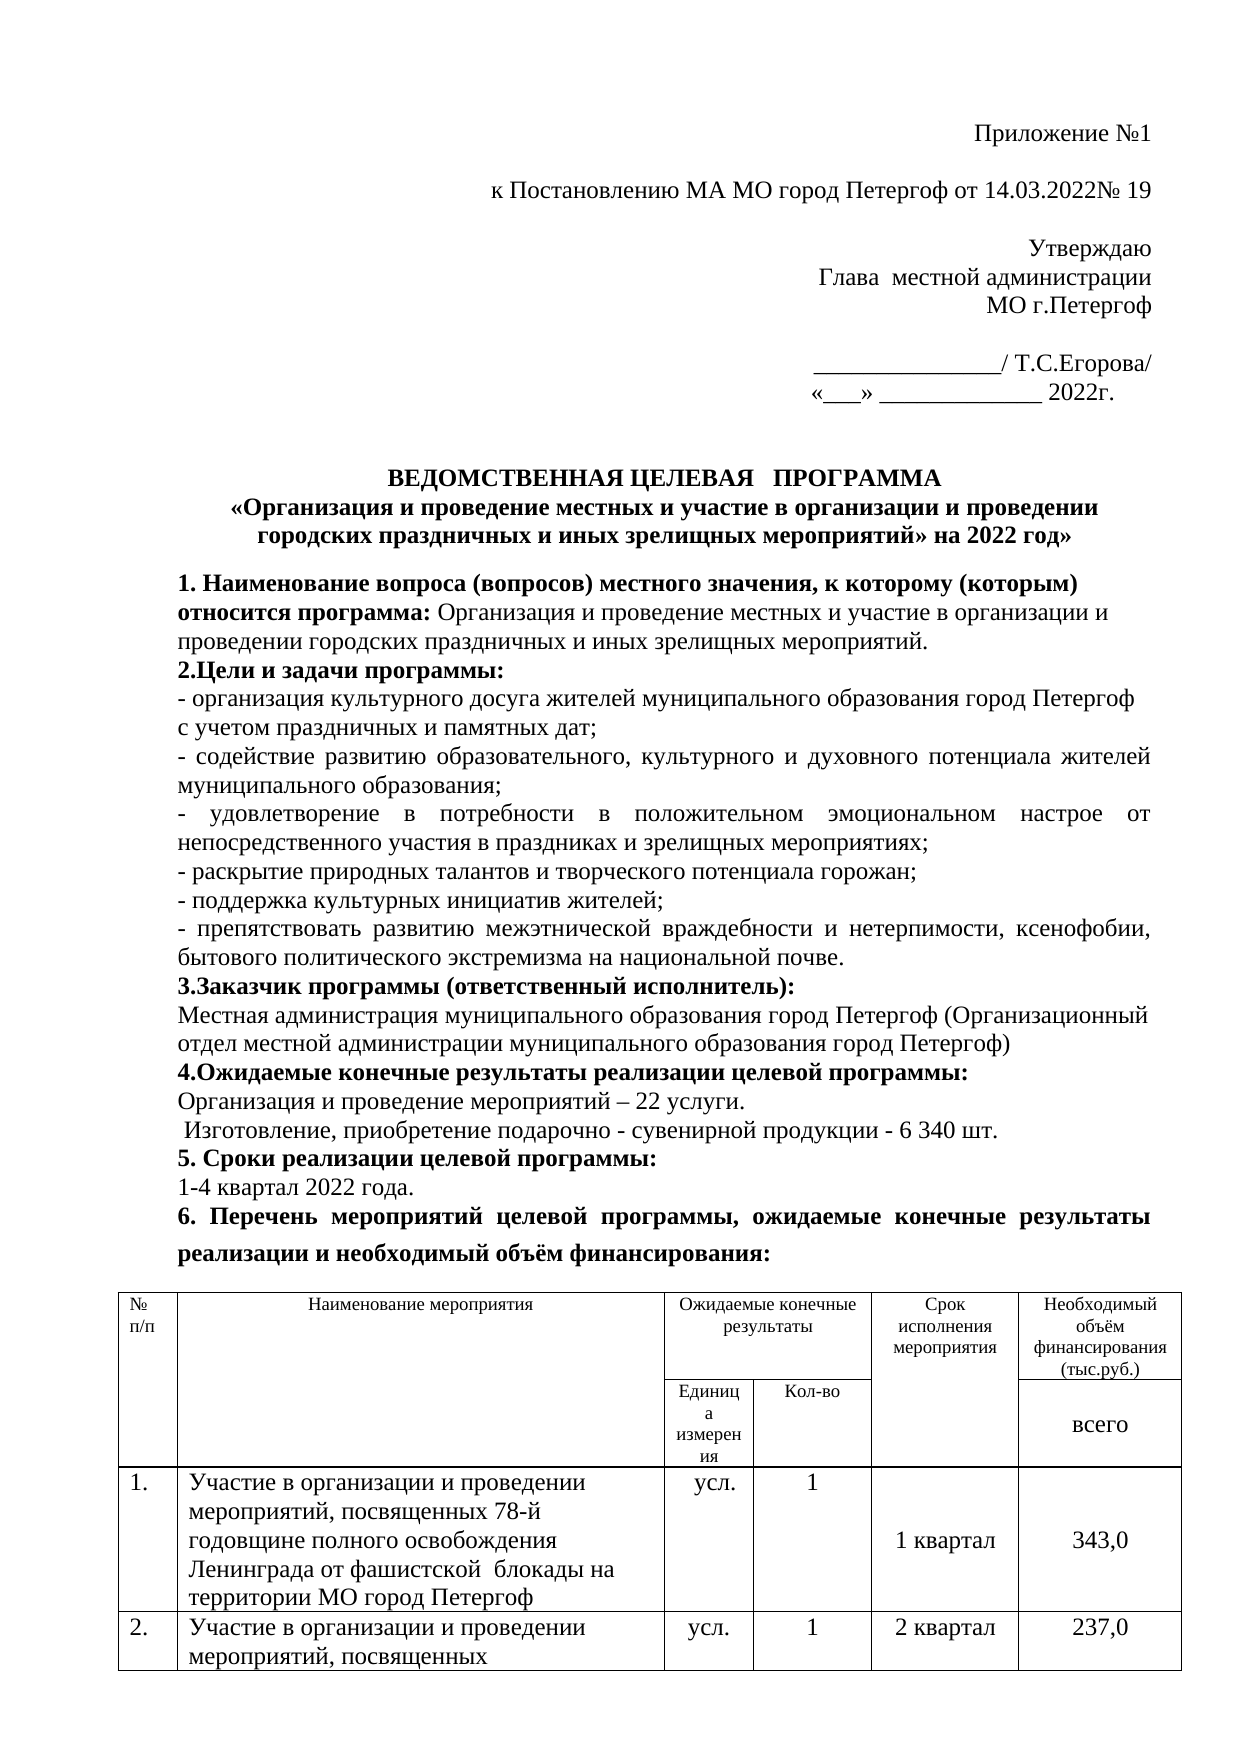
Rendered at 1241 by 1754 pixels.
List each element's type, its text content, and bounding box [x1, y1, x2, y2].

table_cell усл. [665, 1468, 753, 1611]
text Организация и проведение мероприятий – 22 услуги. [177, 1086, 1152, 1115]
text Приложение №1 [177, 118, 1152, 147]
text 6. Перечень мероприятий целевой программы, ожидаемые конечные результаты реализации и необходимый объём финансирования: [177, 1201, 1152, 1268]
text ВЕДОМСТВЕННАЯ ЦЕЛЕВАЯ ПРОГРАММА [177, 463, 1152, 492]
text МО г.Петергоф [177, 291, 1152, 319]
text - организация культурного досуга жителей муниципального образования город Петергоф с учетом праздничных и памятных дат; [177, 683, 1152, 741]
table_cell Единица измерения [665, 1380, 753, 1466]
text Глава местной администрации [177, 262, 1152, 291]
text «Организация и проведение местных и участие в организации и проведении городских праздничных и иных зрелищных мероприятий» на 2022 год» [177, 492, 1152, 549]
text 2.Цели и задачи программы: [177, 655, 1152, 683]
table_header Необходимый объём финансирования (тыс.руб.) [1019, 1293, 1181, 1379]
table_cell [119, 1612, 177, 1670]
table_header Ожидаемые конечные результаты [665, 1293, 871, 1379]
text - содействие развитию образовательного, культурного и духовного потенциала жителей муниципального образования; [177, 741, 1152, 798]
text 3.Заказчик программы (ответственный исполнитель): [177, 971, 1152, 1000]
table_cell 1 квартал [872, 1468, 1018, 1611]
text 4.Ожидаемые конечные результаты реализации целевой программы: [177, 1057, 1152, 1086]
table_cell 1 [754, 1612, 871, 1670]
table_cell всего [1019, 1380, 1181, 1466]
text - удовлетворение в потребности в положительном эмоциональном настрое от непосредственного участия в праздниках и зрелищных мероприятиях; [177, 798, 1152, 856]
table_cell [178, 1612, 664, 1670]
text _______________/ Т.С.Егорова/ [177, 348, 1152, 377]
text 1. Наименование вопроса (вопросов) местного значения, к которому (которым) относится программа: Организация и проведение местных и участие в организации и проведении городских праздничных и иных зрелищных мероприятий. [177, 568, 1152, 655]
text Местная администрация муниципального образования город Петергоф (Организационный отдел местной администрации муниципального образования город Петергоф) [177, 1000, 1152, 1057]
text 5. Сроки реализации целевой программы: [177, 1143, 1152, 1172]
text к Постановлению МА МО город Петергоф от 14.03.2022№ 19 [177, 176, 1152, 204]
table_cell усл. [665, 1612, 753, 1670]
table_header Наименование мероприятия [178, 1293, 664, 1466]
text - препятствовать развитию межэтнической враждебности и нетерпимости, ксенофобии, бытового политического экстремизма на национальной почве. [177, 913, 1152, 971]
table_cell 237,0 [1019, 1612, 1181, 1670]
table_header № п/п [119, 1293, 177, 1466]
text «___» _____________ 2022г. [177, 377, 1152, 406]
table_cell 343,0 [1019, 1468, 1181, 1611]
table_header Срок исполнения мероприятия [872, 1293, 1018, 1466]
text 1-4 квартал 2022 года. [177, 1172, 1152, 1201]
text - поддержка культурных инициатив жителей; [177, 885, 1152, 913]
table_cell 2 квартал [872, 1612, 1018, 1670]
table_cell Кол-во [754, 1380, 871, 1466]
text Утверждаю [177, 233, 1152, 262]
table_cell [119, 1468, 177, 1611]
text Изготовление, приобретение подарочно - сувенирной продукции - 6 340 шт. [177, 1115, 1152, 1143]
table_cell Участие в организации и проведении мероприятий, посвященных 78-й годовщине полного освобождения Ленинграда от фашистской блокады на территории МО город Петергоф [178, 1468, 664, 1611]
table_cell 1 [754, 1468, 871, 1611]
text - раскрытие природных талантов и творческого потенциала горожан; [177, 856, 1152, 885]
